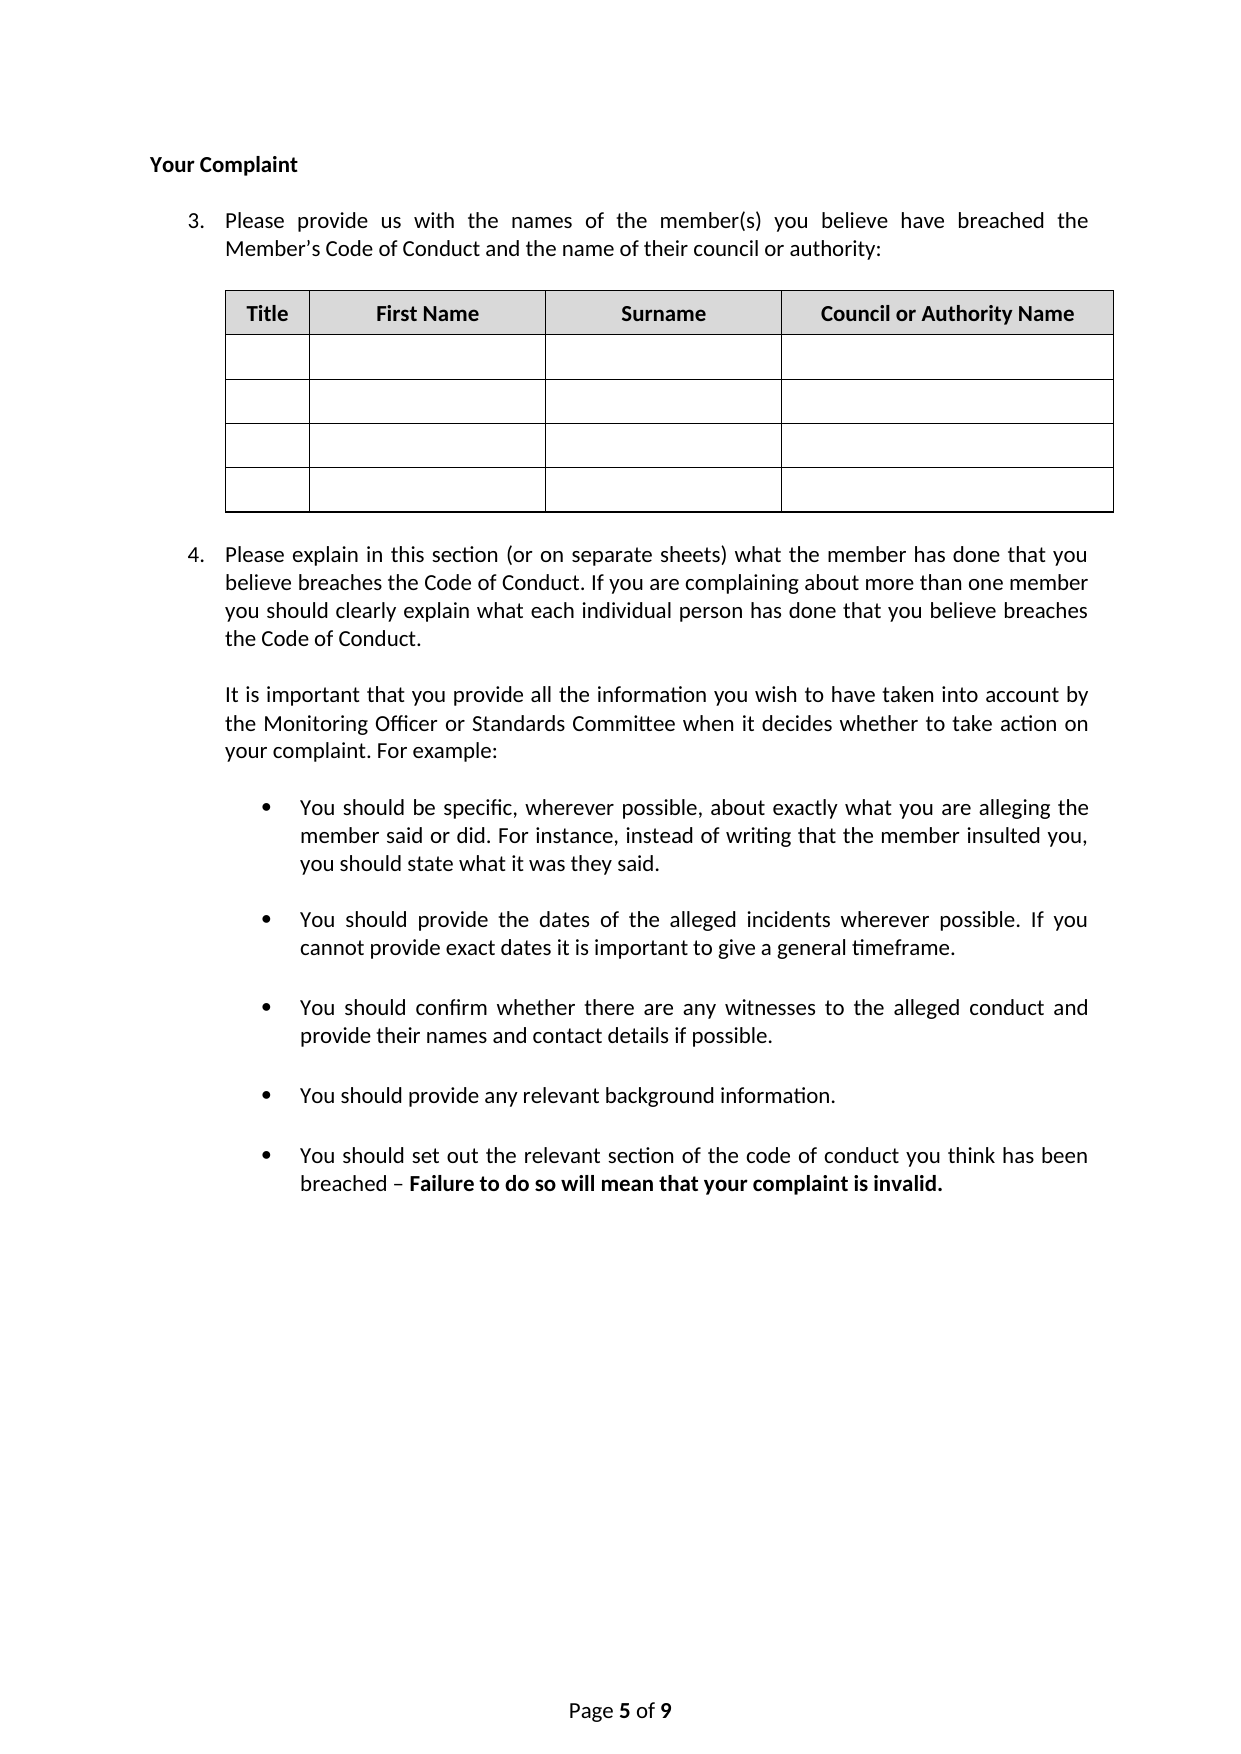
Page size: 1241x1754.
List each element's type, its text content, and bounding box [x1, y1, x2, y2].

list You should set out the relevant section of the code of conduct you think has been breached – Failure to do so will mean that your complaint is invalid. [262, 1141, 1090, 1197]
table_cell [310, 335, 545, 379]
table_cell [782, 335, 1113, 379]
table_cell [310, 468, 545, 511]
table_cell [546, 424, 781, 467]
table_cell [310, 424, 545, 467]
table_header Title [226, 291, 309, 334]
list Please provide us with the names of the member(s) you believe have breached the Member’s Code of Conduct and the name of their council or authority: [187, 206, 1090, 262]
table_cell [226, 335, 309, 379]
list You should provide any relevant background information. [262, 1081, 1090, 1109]
table_header Council or Authority Name [782, 291, 1113, 334]
list You should be specific, wherever possible, about exactly what you are alleging the member said or did. For instance, instead of writing that the member insulted you, you should state what it was they said. [262, 793, 1090, 877]
list You should provide the dates of the alleged incidents wherever possible. If you cannot provide exact dates it is important to give a general timeframe. [262, 905, 1090, 961]
table_cell [782, 468, 1113, 511]
list You should confirm whether there are any witnesses to the alleged conduct and provide their names and contact details if possible. [262, 993, 1090, 1049]
table_header First Name [310, 291, 545, 334]
table_cell [546, 335, 781, 379]
table_cell [226, 380, 309, 423]
table_cell [546, 380, 781, 423]
table_cell [782, 380, 1113, 423]
table_cell [310, 380, 545, 423]
table_cell [226, 424, 309, 467]
table_cell [546, 468, 781, 511]
list Please explain in this section (or on separate sheets) what the member has done that you believe breaches the Code of Conduct. If you are complaining about more than one member you should clearly explain what each individual person has done that you believe breaches the Code of Conduct. [187, 541, 1090, 653]
text Your Complaint [150, 150, 1090, 178]
table_cell [226, 468, 309, 511]
table_cell [782, 424, 1113, 467]
table_header Surname [546, 291, 781, 334]
list It is important that you provide all the information you wish to have taken into account by the Monitoring Officer or Standards Committee when it decides whether to take action on your complaint. For example: [225, 681, 1090, 765]
